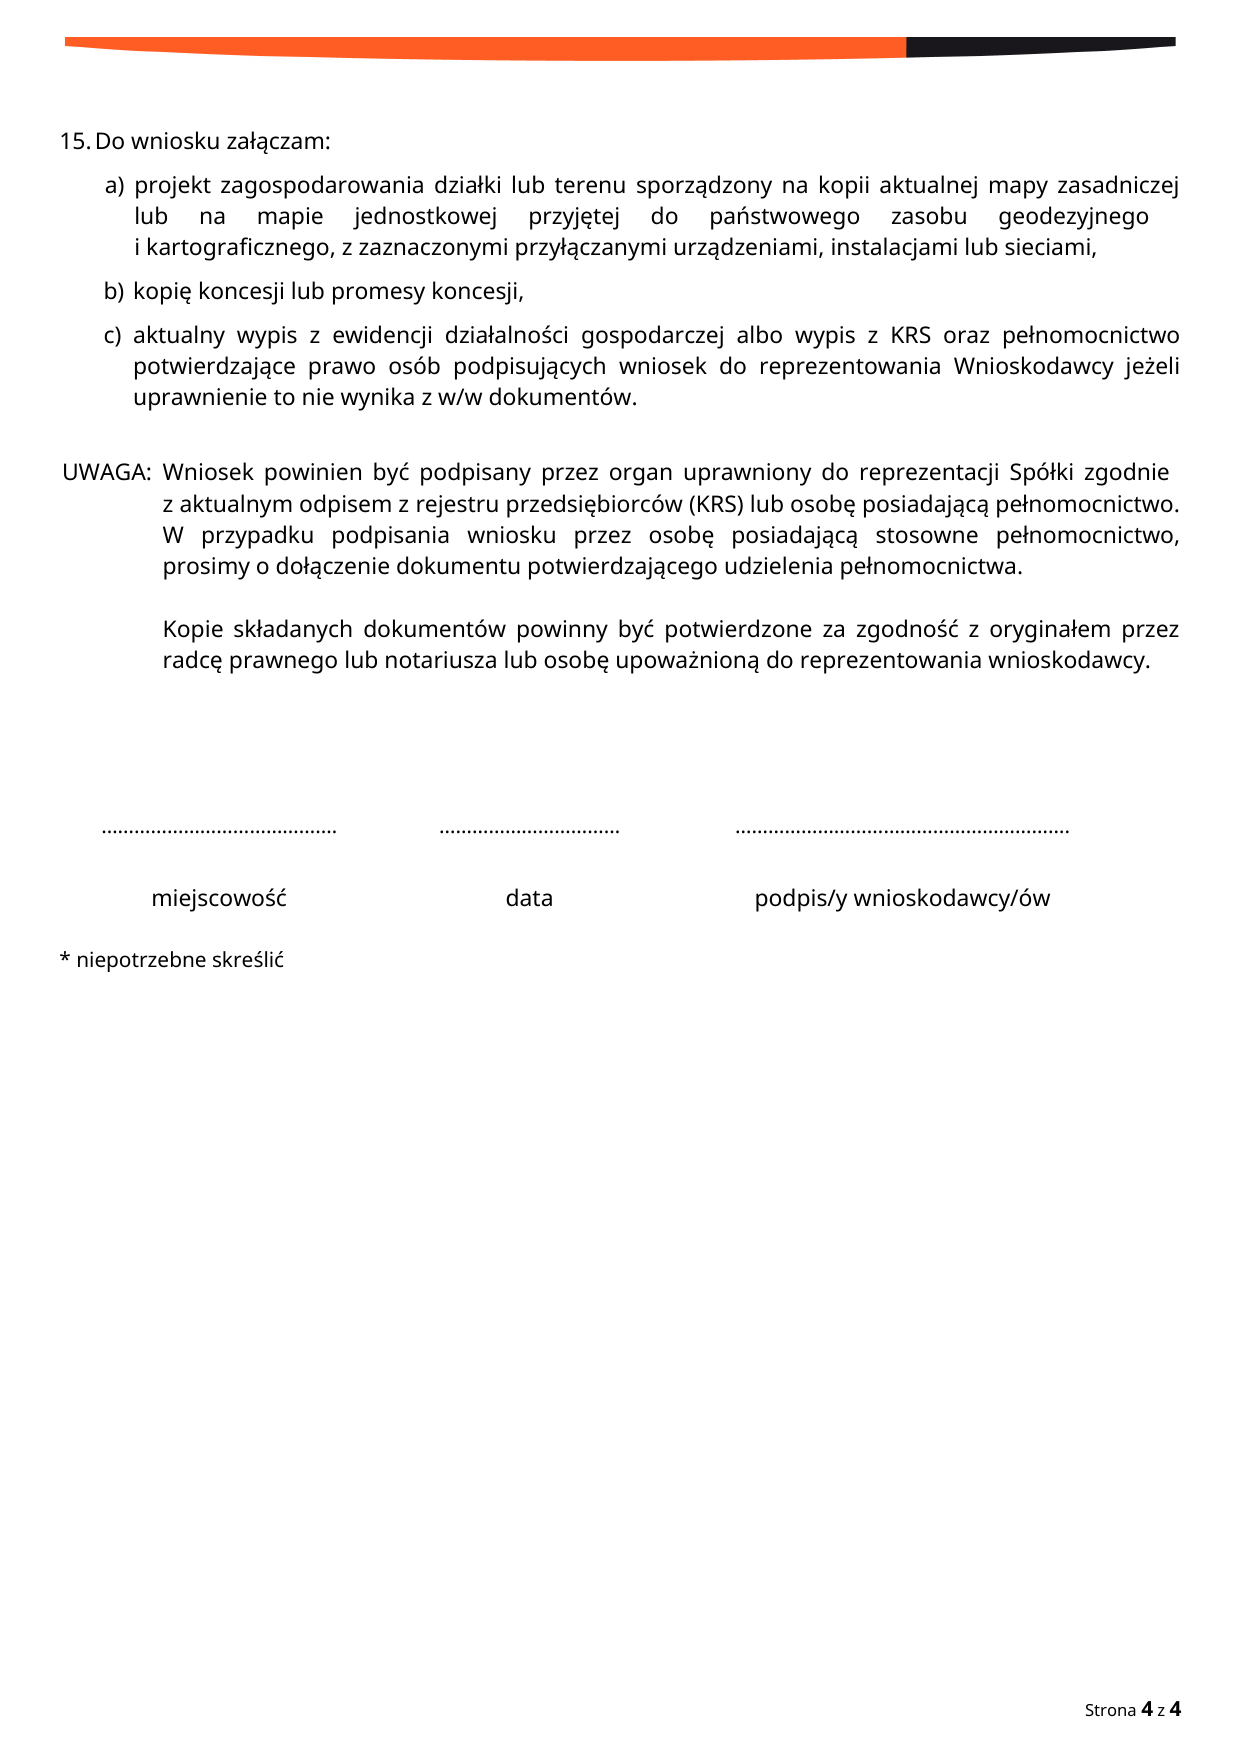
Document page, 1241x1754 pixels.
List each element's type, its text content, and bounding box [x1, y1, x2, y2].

list kopię koncesji lub promesy koncesji, [103, 275, 1181, 306]
table_header ………………………………….… [59, 800, 379, 851]
table_cell podpis/y wnioskodawcy/ów [680, 851, 1125, 945]
table_header ……………………………………………………. [680, 800, 1125, 851]
text * niepotrzebne skreślić [59, 945, 1181, 973]
list Do wniosku załączam: [59, 125, 1181, 156]
table_header …………………………… [379, 800, 680, 851]
list aktualny wypis z ewidencji działalności gospodarczej albo wypis z KRS oraz pełnomocnictwo potwierdzające prawo osób podpisujących wniosek do reprezentowania Wnioskodawcy jeżeli uprawnienie to nie wynika z w/w dokumentów. [103, 319, 1181, 412]
list projekt zagospodarowania działki lub terenu sporządzony na kopii aktualnej mapy zasadniczej lub na mapie jednostkowej przyjętej do państwowego zasobu geodezyjnego i kartograficznego, z zaznaczonymi przyłączanymi urządzeniami, instalacjami lub sieciami, [104, 169, 1181, 262]
picture [64, 37, 1176, 97]
table_cell miejscowość [59, 851, 379, 945]
text UWAGA: Wniosek powinien być podpisany przez organ uprawniony do reprezentacji Spółki zgodnie z aktualnym odpisem z rejestru przedsiębiorców (KRS) lub osobę posiadającą pełnomocnictwo. W przypadku podpisania wniosku przez osobę posiadającą stosowne pełnomocnictwo, prosimy o dołączenie dokumentu potwierdzającego udzielenia pełnomocnictwa. [62, 456, 1181, 581]
table_cell data [379, 851, 680, 945]
text Kopie składanych dokumentów powinny być potwierdzone za zgodność z oryginałem przez radcę prawnego lub notariusza lub osobę upoważnioną do reprezentowania wnioskodawcy. [162, 612, 1181, 675]
